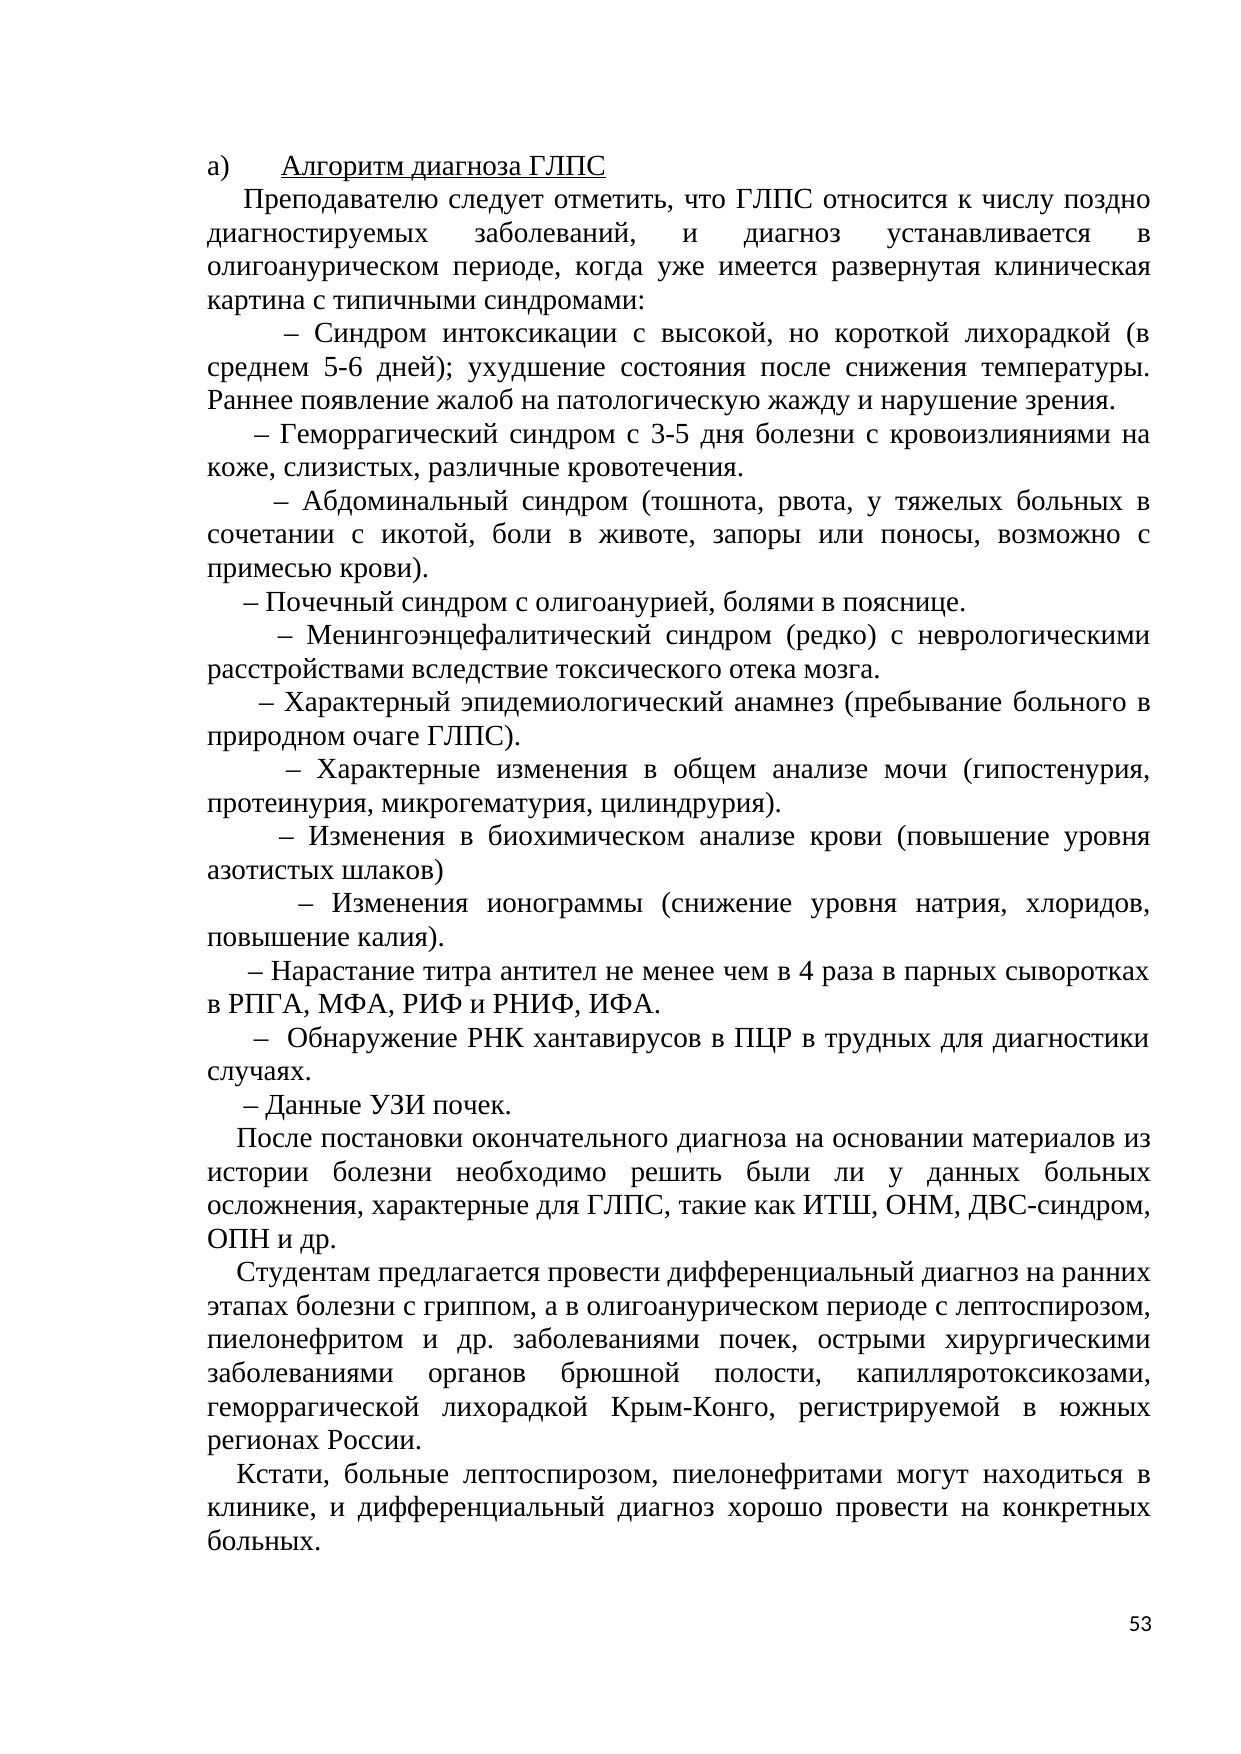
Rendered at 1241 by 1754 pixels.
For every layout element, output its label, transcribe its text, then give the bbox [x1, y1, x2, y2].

text – Синдром интоксикации с высокой, но короткой лихорадкой (в среднем 5-6 дней); ухудшение состояния после снижения температуры. Раннее появление жалоб на патологическую жажду и нарушение зрения. [207, 315, 1152, 416]
text – Изменения ионограммы (снижение уровня натрия, хлоридов, повышение калия). [207, 886, 1152, 953]
text – Абдоминальный синдром (тошнота, рвота, у тяжелых больных в сочетании с икотой, боли в животе, запоры или поносы, возможно с примесью крови). [207, 483, 1152, 584]
text – Обнаружение РНК хантавирусов в ПЦР в трудных для диагностики случаях. [207, 1020, 1152, 1087]
text – Геморрагический синдром с 3-5 дня болезни с кровоизлияниями на коже, слизистых, различные кровотечения. [207, 416, 1152, 483]
text – Изменения в биохимическом анализе крови (повышение уровня азотистых шлаков) [207, 818, 1152, 886]
text – Нарастание титра антител не менее чем в 4 раза в парных сыворотках в РПГА, МФА, РИФ и РНИФ, ИФА. [207, 953, 1152, 1020]
text Преподавателю следует отметить, что ГЛПС относится к числу поздно диагностируемых заболеваний, и диагноз устанавливается в олигоанурическом периоде, когда уже имеется развернутая клиническая картина с типичными синдромами: [207, 181, 1152, 315]
text Кстати, больные лептоспирозом, пиелонефритами могут находиться в клинике, и дифференциальный диагноз хорошо провести на конкретных больных. [207, 1456, 1152, 1556]
list Алгоритм диагноза ГЛПС [207, 148, 1152, 181]
text – Менингоэнцефалитический синдром (редко) с неврологическими расстройствами вследствие токсического отека мозга. [207, 617, 1152, 684]
text – Почечный синдром с олигоанурией, болями в пояснице. [207, 584, 1152, 617]
text – Данные УЗИ почек. [207, 1087, 1152, 1120]
text – Характерные изменения в общем анализе мочи (гипостенурия, протеинурия, микрогематурия, цилиндрурия). [207, 751, 1152, 818]
text После постановки окончательного диагноза на основании материалов из истории болезни необходимо решить были ли у данных больных осложнения, характерные для ГЛПС, такие как ИТШ, ОНМ, ДВС-синдром, ОПН и др. [207, 1120, 1152, 1254]
text – Характерный эпидемиологический анамнез (пребывание больного в природном очаге ГЛПС). [207, 684, 1152, 751]
text Студентам предлагается провести дифференциальный диагноз на ранних этапах болезни с гриппом, а в олигоанурическом периоде с лептоспирозом, пиелонефритом и др. заболеваниями почек, острыми хирургическими заболеваниями органов брюшной полости, капилляротоксикозами, геморрагической лихорадкой Крым-Конго, регистрируемой в южных регионах России. [207, 1254, 1152, 1456]
